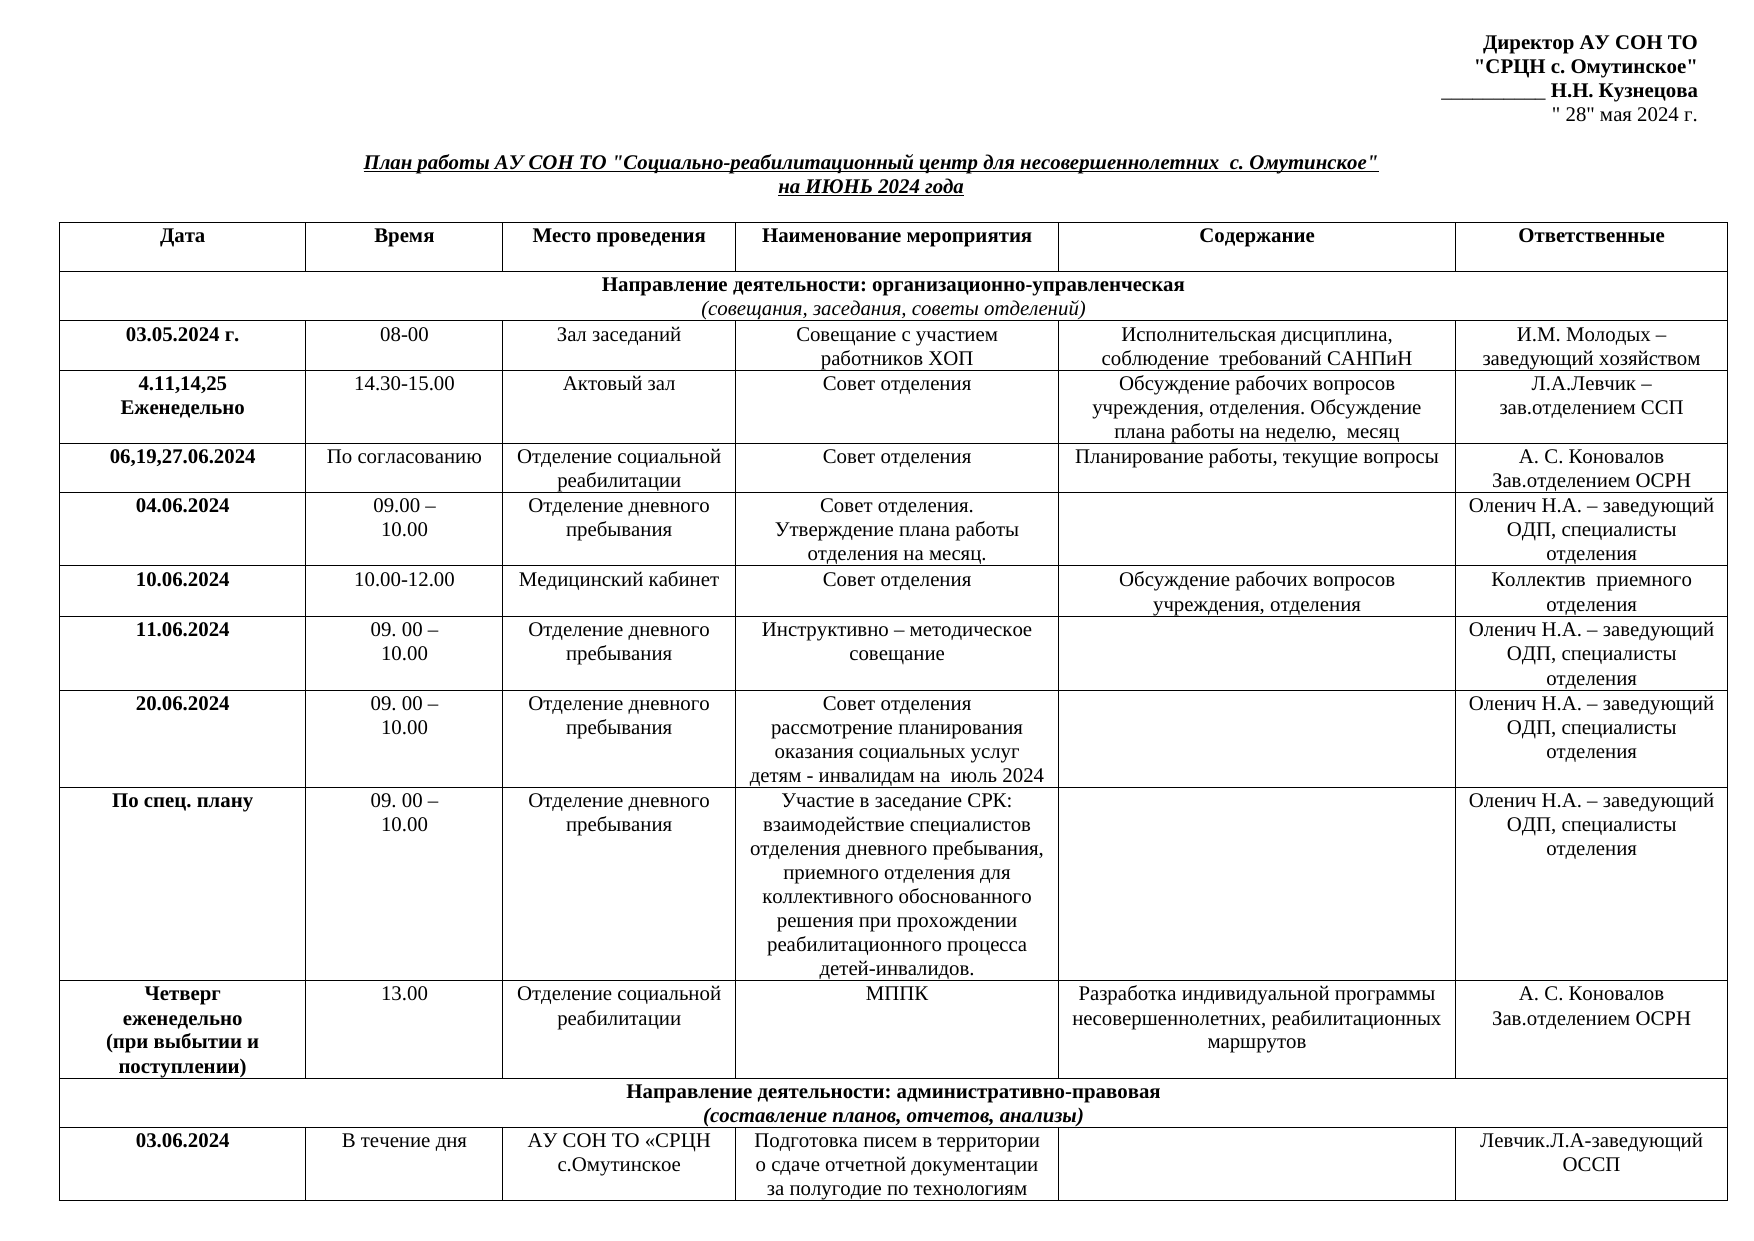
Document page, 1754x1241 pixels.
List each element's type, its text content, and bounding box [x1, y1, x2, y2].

table_cell В течение дня [306, 1128, 502, 1200]
table_cell [1059, 691, 1455, 787]
table_cell А. С. Коновалов Зав.отделением ОСРН [1456, 981, 1727, 1078]
table_cell Зал заседаний [503, 321, 735, 369]
table_cell 20.06.2024 [60, 691, 305, 787]
text на ИЮНЬ 2024 года [44, 174, 1698, 198]
table_cell Коллектив приемного отделения [1456, 566, 1727, 616]
table_cell Четверг еженедельно (при выбытии и поступлении) [60, 981, 305, 1078]
table_cell Совет отделения. Утверждение плана работы отделения на месяц. [736, 493, 1058, 565]
table_header Наименование мероприятия [736, 223, 1058, 271]
table_cell 06,19,27.06.2024 [60, 444, 305, 492]
table_cell [1059, 788, 1455, 980]
table_cell Инструктивно – методическое совещание [736, 617, 1058, 689]
table_cell Отделение дневного пребывания [503, 617, 735, 689]
table_cell Отделение дневного пребывания [503, 788, 735, 980]
text "СРЦН с. Омутинское" [44, 54, 1698, 78]
table_cell 14.30-15.00 [306, 371, 502, 443]
table_cell 10.00-12.00 [306, 566, 502, 616]
table_cell Отделение социальной реабилитации [503, 981, 735, 1078]
table_cell Оленич Н.А. – заведующий ОДП, специалисты отделения [1456, 691, 1727, 787]
table_cell По спец. плану [60, 788, 305, 980]
table_cell Совет отделения [736, 371, 1058, 443]
table_cell Оленич Н.А. – заведующий ОДП, специалисты отделения [1456, 493, 1727, 565]
table_cell Медицинский кабинет [503, 566, 735, 616]
table_cell 10.06.2024 [60, 566, 305, 616]
table_header Содержание [1059, 223, 1455, 271]
table_cell 4.11,14,25 Еженедельно [60, 371, 305, 443]
table_cell 09.00 – 10.00 [306, 493, 502, 565]
table_cell Подготовка писем в территории о сдаче отчетной документации за полугодие по технологиям [736, 1128, 1058, 1200]
table_header Дата [60, 223, 305, 271]
table_cell 03.06.2024 [60, 1128, 305, 1200]
table_cell МППК [736, 981, 1058, 1078]
table_cell Актовый зал [503, 371, 735, 443]
table_cell 03.05.2024 г. [60, 321, 305, 369]
table_cell Отделение дневного пребывания [503, 691, 735, 787]
table_cell По согласованию [306, 444, 502, 492]
table_cell 04.06.2024 [60, 493, 305, 565]
table_cell А. С. Коновалов Зав.отделением ОСРН [1456, 444, 1727, 492]
table_cell Планирование работы, текущие вопросы [1059, 444, 1455, 492]
table_cell Совет отделения [736, 444, 1058, 492]
table_cell Совещание с участием работников ХОП [736, 321, 1058, 369]
table_cell [1059, 1128, 1455, 1200]
text Директор АУ СОН ТО [118, 29, 1698, 54]
table_cell Исполнительская дисциплина, соблюдение требований САНПиН [1059, 321, 1455, 369]
table_cell Совет отделения [736, 566, 1058, 616]
table_cell Направление деятельности: организационно-управленческая (совещания, заседания, советы отделений) [60, 272, 1727, 320]
table_cell 13.00 [306, 981, 502, 1078]
table_cell [1059, 617, 1455, 689]
table_cell Обсуждение рабочих вопросов учреждения, отделения [1059, 566, 1455, 616]
table_cell И.М. Молодых – заведующий хозяйством [1456, 321, 1727, 369]
table_header Ответственные [1456, 223, 1727, 271]
table_cell АУ СОН ТО «СРЦН с.Омутинское [503, 1128, 735, 1200]
table_cell 09. 00 – 10.00 [306, 617, 502, 689]
table_cell Л.А.Левчик – зав.отделением ССП [1456, 371, 1727, 443]
table_cell Разработка индивидуальной программы несовершеннолетних, реабилитационных маршрутов [1059, 981, 1455, 1078]
table_cell 09. 00 – 10.00 [306, 788, 502, 980]
table_cell [1059, 493, 1455, 565]
table_cell 08-00 [306, 321, 502, 369]
table_header Время [306, 223, 502, 271]
table_cell Обсуждение рабочих вопросов учреждения, отделения. Обсуждение плана работы на неделю, месяц [1059, 371, 1455, 443]
table_cell Оленич Н.А. – заведующий ОДП, специалисты отделения [1456, 788, 1727, 980]
table_cell Совет отделения рассмотрение планирования оказания социальных услуг детям - инвалидам на июль 2024 [736, 691, 1058, 787]
text __________ Н.Н. Кузнецова [44, 78, 1698, 102]
table_cell 09. 00 – 10.00 [306, 691, 502, 787]
table_header Место проведения [503, 223, 735, 271]
text План работы АУ СОН ТО "Социально-реабилитационный центр для несовершеннолетних с. Омутинское" [44, 150, 1698, 174]
table_cell 11.06.2024 [60, 617, 305, 689]
table_cell Отделение социальной реабилитации [503, 444, 735, 492]
table_cell Направление деятельности: административно-правовая (составление планов, отчетов, анализы) [60, 1079, 1727, 1127]
table_cell Отделение дневного пребывания [503, 493, 735, 565]
table_cell Оленич Н.А. – заведующий ОДП, специалисты отделения [1456, 617, 1727, 689]
table_cell Участие в заседание СРК: взаимодействие специалистов отделения дневного пребывания, приемного отделения для коллективного обоснованного решения при прохождении реабилитационного процесса детей-инвалидов. [736, 788, 1058, 980]
table_cell Левчик.Л.А-заведующий ОССП [1456, 1128, 1727, 1200]
text " 28" мая 2024 г. [44, 102, 1698, 126]
